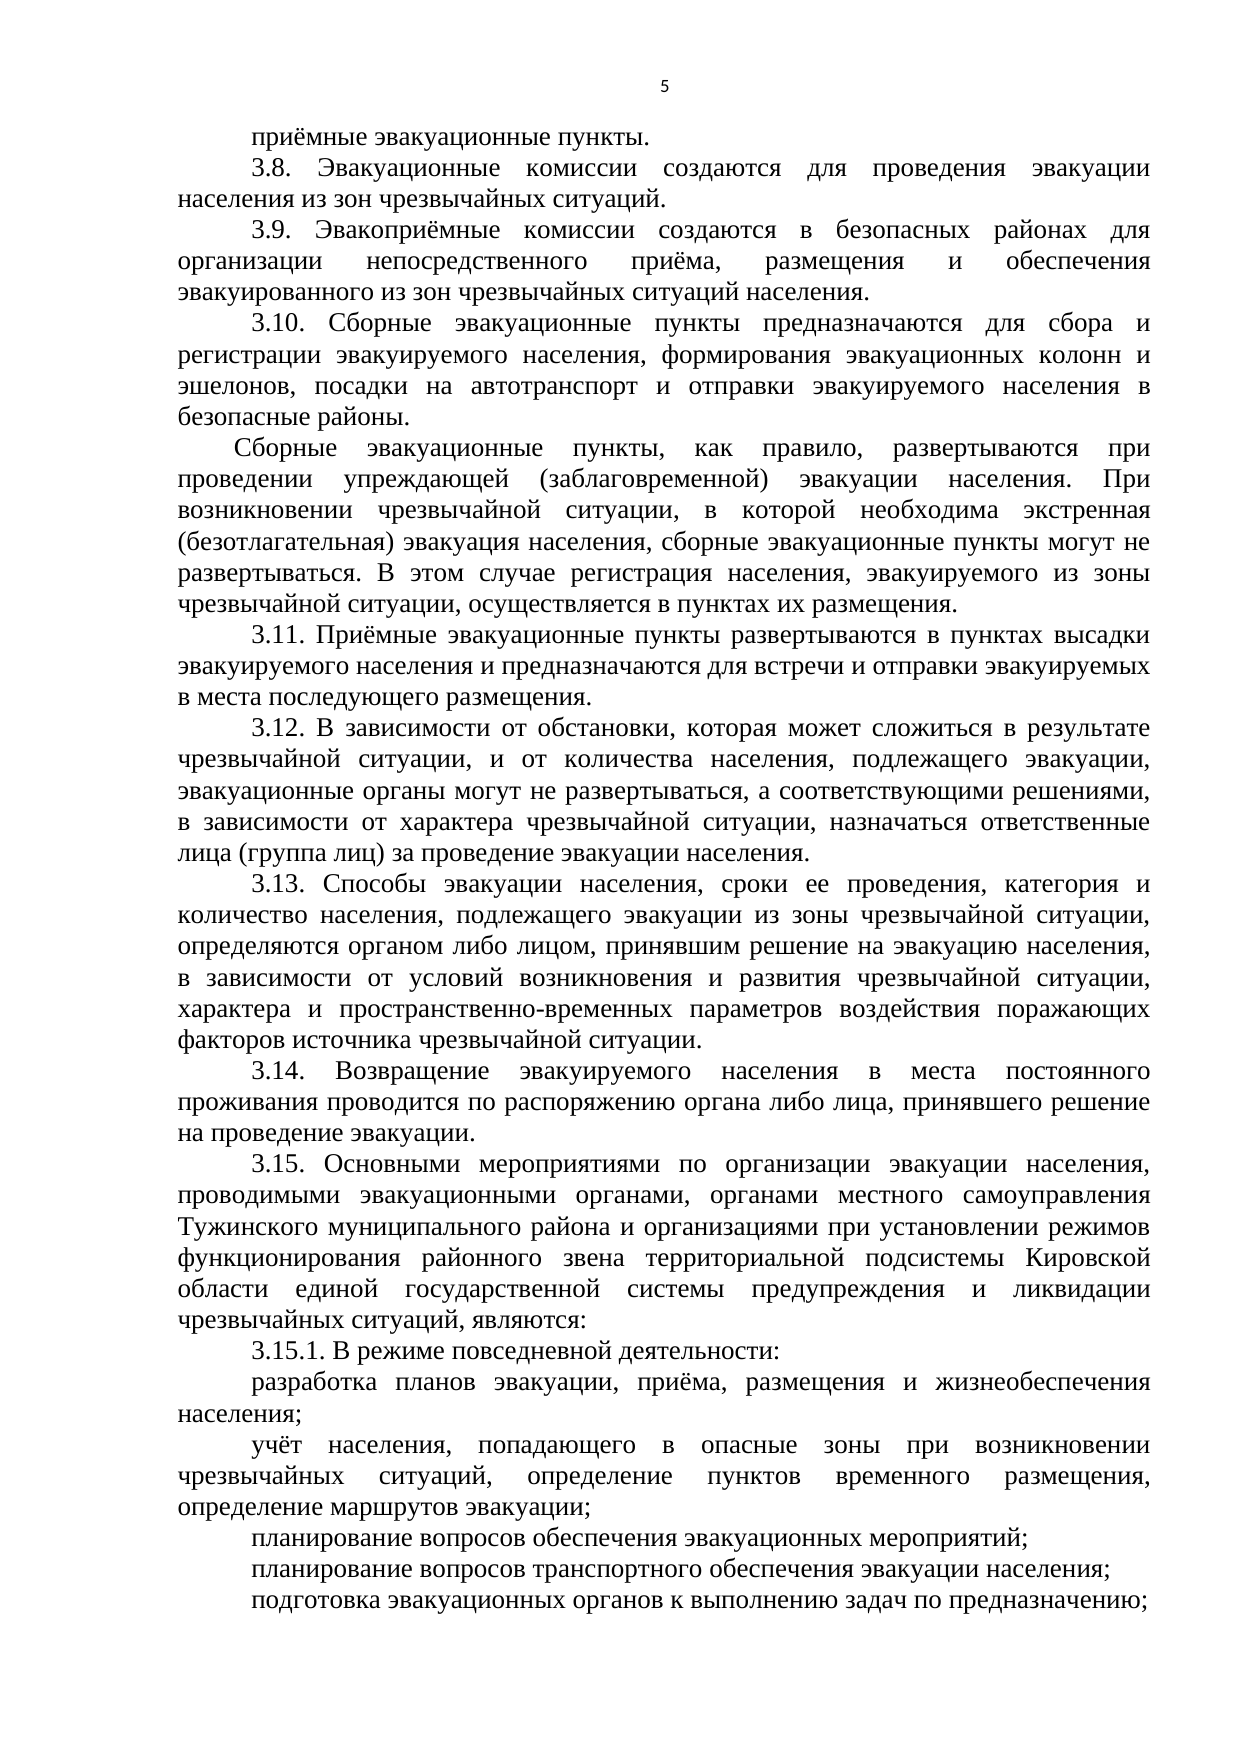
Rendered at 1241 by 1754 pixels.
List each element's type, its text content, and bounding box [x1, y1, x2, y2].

text 3.14. Возвращение эвакуируемого населения в места постоянного проживания проводится по распоряжению органа либо лица, принявшего решение на проведение эвакуации. [177, 1054, 1152, 1147]
text планирование вопросов обеспечения эвакуационных мероприятий; [177, 1521, 1152, 1552]
text подготовка эвакуационных органов к выполнению задач по предназначению; [177, 1583, 1152, 1615]
text 3.8. Эвакуационные комиссии создаются для проведения эвакуации населения из зон чрезвычайных ситуаций. [177, 151, 1152, 213]
text 3.9. Эвакоприёмные комиссии создаются в безопасных районах для организации непосредственного приёма, размещения и обеспечения эвакуированного из зон чрезвычайных ситуаций населения. [177, 213, 1152, 307]
text 3.13. Способы эвакуации населения, сроки ее проведения, категория и количество населения, подлежащего эвакуации из зоны чрезвычайной ситуации, определяются органом либо лицом, принявшим решение на эвакуацию населения, в зависимости от условий возникновения и развития чрезвычайной ситуации, характера и пространственно-временных параметров воздействия поражающих факторов источника чрезвычайной ситуации. [177, 867, 1152, 1054]
text 3.15. Основными мероприятиями по организации эвакуации населения, проводимыми эвакуационными органами, органами местного самоуправления Тужинского муниципального района и организациями при установлении режимов функционирования районного звена территориальной подсистемы Кировской области единой государственной системы предупреждения и ликвидации чрезвычайных ситуаций, являются: [177, 1147, 1152, 1334]
text учёт населения, попадающего в опасные зоны при возникновении чрезвычайных ситуаций, определение пунктов временного размещения, определение маршрутов эвакуации; [177, 1428, 1152, 1521]
text 3.15.1. В режиме повседневной деятельности: [177, 1334, 1152, 1366]
text Сборные эвакуационные пункты, как правило, развертываются при проведении упреждающей (заблаговременной) эвакуации населения. При возникновении чрезвычайной ситуации, в которой необходима экстренная (безотлагательная) эвакуация населения, сборные эвакуационные пункты могут не развертываться. В этом случае регистрация населения, эвакуируемого из зоны чрезвычайной ситуации, осуществляется в пунктах их размещения. [177, 431, 1152, 618]
text 3.10. Сборные эвакуационные пункты предназначаются для сбора и регистрации эвакуируемого населения, формирования эвакуационных колонн и эшелонов, посадки на автотранспорт и отправки эвакуируемого населения в безопасные районы. [177, 307, 1152, 431]
text разработка планов эвакуации, приёма, размещения и жизнеобеспечения населения; [177, 1366, 1152, 1428]
text 3.12. В зависимости от обстановки, которая может сложиться в результате чрезвычайной ситуации, и от количества населения, подлежащего эвакуации, эвакуационные органы могут не развертываться, а соответствующими решениями, в зависимости от характера чрезвычайной ситуации, назначаться ответственные лица (группа лиц) за проведение эвакуации населения. [177, 711, 1152, 867]
text планирование вопросов транспортного обеспечения эвакуации населения; [177, 1552, 1152, 1583]
text приёмные эвакуационные пункты. [177, 120, 1152, 151]
text 3.11. Приёмные эвакуационные пункты развертываются в пунктах высадки эвакуируемого населения и предназначаются для встречи и отправки эвакуируемых в места последующего размещения. [177, 618, 1152, 711]
